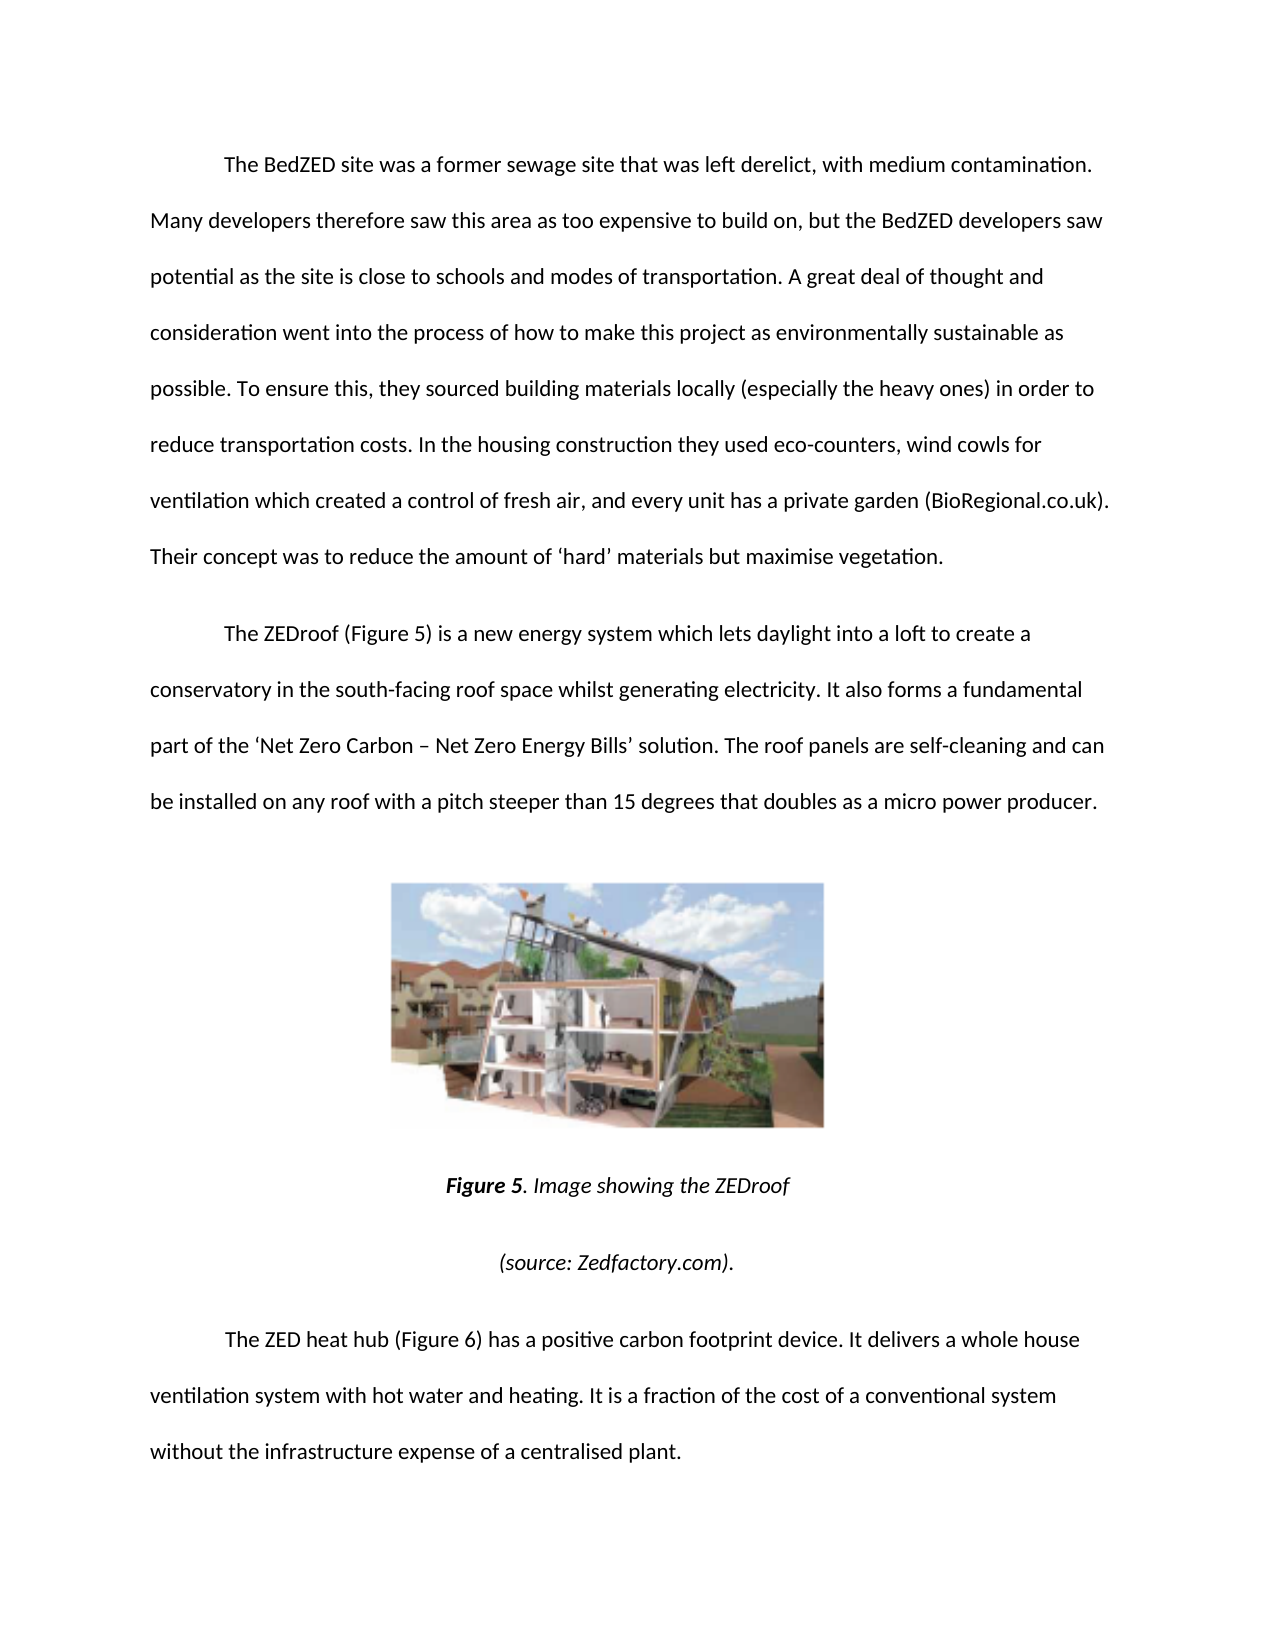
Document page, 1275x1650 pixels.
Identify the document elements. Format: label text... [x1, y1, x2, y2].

text The ZEDroof (Figure 5) is a new energy system which lets daylight into a loft to create a conservatory in the south-facing roof space whilst generating electricity. It also forms a fundamental part of the ‘Net Zero Carbon – Net Zero Energy Bills’ solution. The roof panels are self-cleaning and can be installed on any roof with a pitch steeper than 15 degrees that doubles as a micro power producer. [150, 619, 1125, 815]
text Figure 5. Image showing the ZEDroof [371, 1172, 864, 1200]
text The BedZED site was a former sewage site that was left derelict, with medium contamination. Many developers therefore saw this area as too expensive to build on, but the BedZED developers saw potential as the site is close to schools and modes of transportation. A great deal of thought and consideration went into the process of how to make this project as environmentally sustainable as possible. To ensure this, they sourced building materials locally (especially the heavy ones) in order to reduce transportation costs. In the housing construction they used eco-counters, wind cowls for ventilation which created a control of fresh air, and every unit has a private garden (BioRegional.co.uk). Their concept was to reduce the amount of ‘hard’ materials but maximise vegetation. [150, 150, 1125, 570]
text (source: Zedfactory.com). [371, 1248, 864, 1277]
text The ZED heat hub (Figure 6) has a positive carbon footprint device. It delivers a whole house ventilation system with hot water and heating. It is a fraction of the cost of a conventional system without the infrastructure expense of a centralised plant. [150, 1325, 1125, 1466]
picture [384, 877, 829, 1141]
